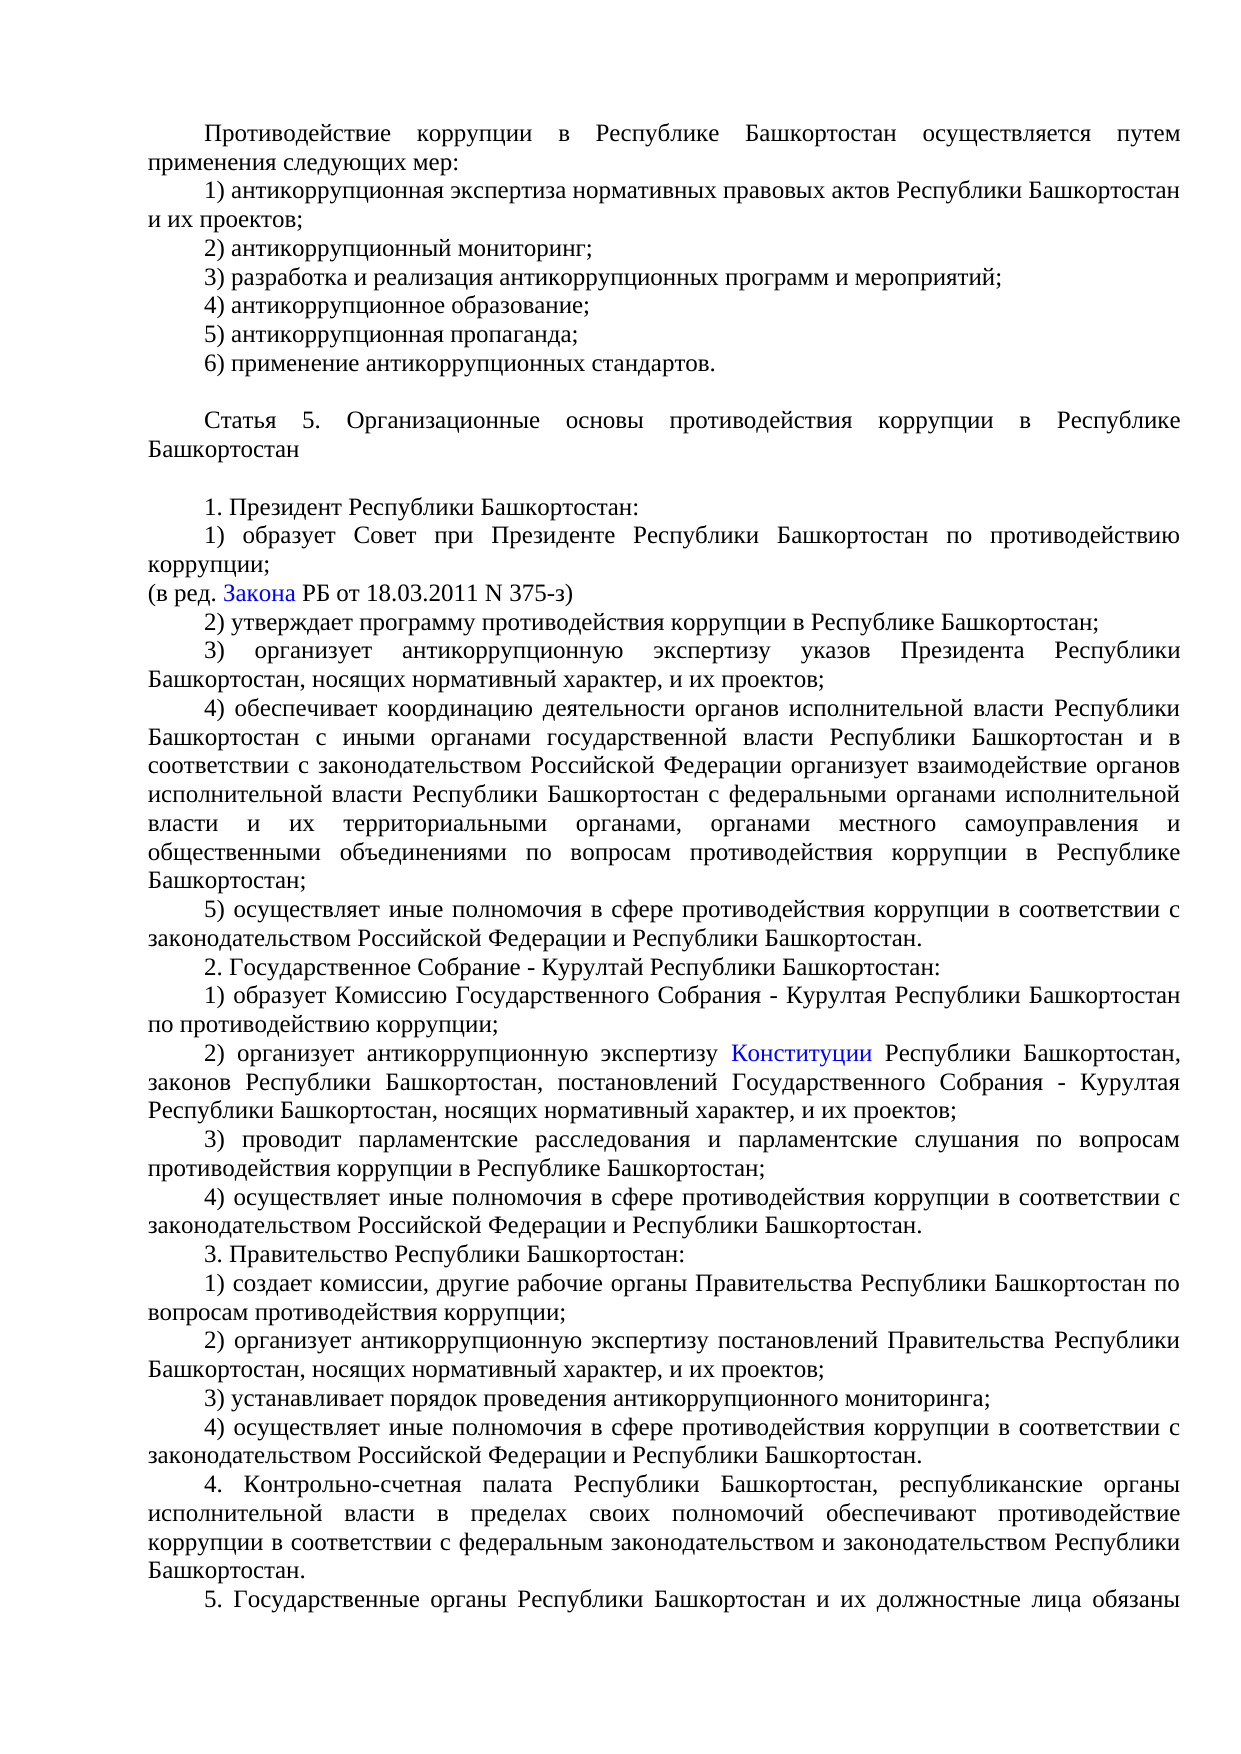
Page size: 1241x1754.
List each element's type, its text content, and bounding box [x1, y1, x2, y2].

text Противодействие коррупции в Республике Башкортостан осуществляется путем применения следующих мер: [148, 118, 1181, 176]
text Статья 5. Организационные основы противодействия коррупции в Республике Башкортостан [148, 406, 1181, 463]
text 1. Президент Республики Башкортостан: [148, 492, 1181, 521]
text 3) организует антикоррупционную экспертизу указов Президента Республики Башкортостан, носящих нормативный характер, и их проектов; [148, 636, 1181, 693]
text 6) применение антикоррупционных стандартов. [148, 348, 1181, 377]
text 2) антикоррупционный мониторинг; [148, 233, 1181, 262]
text (в ред. Закона РБ от 18.03.2011 N 375-з) [148, 578, 1181, 607]
text 2) организует антикоррупционную экспертизу Конституции Республики Башкортостан, законов Республики Башкортостан, постановлений Государственного Собрания - Курултая Республики Башкортостан, носящих нормативный характер, и их проектов; [148, 1038, 1181, 1124]
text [148, 1584, 1181, 1613]
text 4. Контрольно-счетная палата Республики Башкортостан, республиканские органы исполнительной власти в пределах своих полномочий обеспечивают противодействие коррупции в соответствии с федеральным законодательством и законодательством Республики Башкортостан. [148, 1469, 1181, 1584]
text 1) создает комиссии, другие рабочие органы Правительства Республики Башкортостан по вопросам противодействия коррупции; [148, 1268, 1181, 1326]
text 4) обеспечивает координацию деятельности органов исполнительной власти Республики Башкортостан с иными органами государственной власти Республики Башкортостан и в соответствии с законодательством Российской Федерации организует взаимодействие органов исполнительной власти Республики Башкортостан с федеральными органами исполнительной власти и их территориальными органами, органами местного самоуправления и общественными объединениями по вопросам противодействия коррупции в Республике Башкортостан; [148, 693, 1181, 894]
text 3) проводит парламентские расследования и парламентские слушания по вопросам противодействия коррупции в Республике Башкортостан; [148, 1124, 1181, 1182]
text 4) антикоррупционное образование; [148, 291, 1181, 319]
text 5) осуществляет иные полномочия в сфере противодействия коррупции в соответствии с законодательством Российской Федерации и Республики Башкортостан. [148, 894, 1181, 952]
text 2) утверждает программу противодействия коррупции в Республике Башкортостан; [148, 607, 1181, 636]
text 1) образует Комиссию Государственного Собрания - Курултая Республики Башкортостан по противодействию коррупции; [148, 981, 1181, 1038]
text 4) осуществляет иные полномочия в сфере противодействия коррупции в соответствии с законодательством Российской Федерации и Республики Башкортостан. [148, 1412, 1181, 1469]
text 1) антикоррупционная экспертиза нормативных правовых актов Республики Башкортостан и их проектов; [148, 176, 1181, 233]
text 3) разработка и реализация антикоррупционных программ и мероприятий; [148, 262, 1181, 291]
text 4) осуществляет иные полномочия в сфере противодействия коррупции в соответствии с законодательством Российской Федерации и Республики Башкортостан. [148, 1182, 1181, 1239]
text 1) образует Совет при Президенте Республики Башкортостан по противодействию коррупции; [148, 521, 1181, 578]
text 3. Правительство Республики Башкортостан: [148, 1239, 1181, 1268]
text 2. Государственное Собрание - Курултай Республики Башкортостан: [148, 952, 1181, 981]
text 5) антикоррупционная пропаганда; [148, 319, 1181, 348]
text 3) устанавливает порядок проведения антикоррупционного мониторинга; [148, 1383, 1181, 1412]
text 2) организует антикоррупционную экспертизу постановлений Правительства Республики Башкортостан, носящих нормативный характер, и их проектов; [148, 1326, 1181, 1383]
